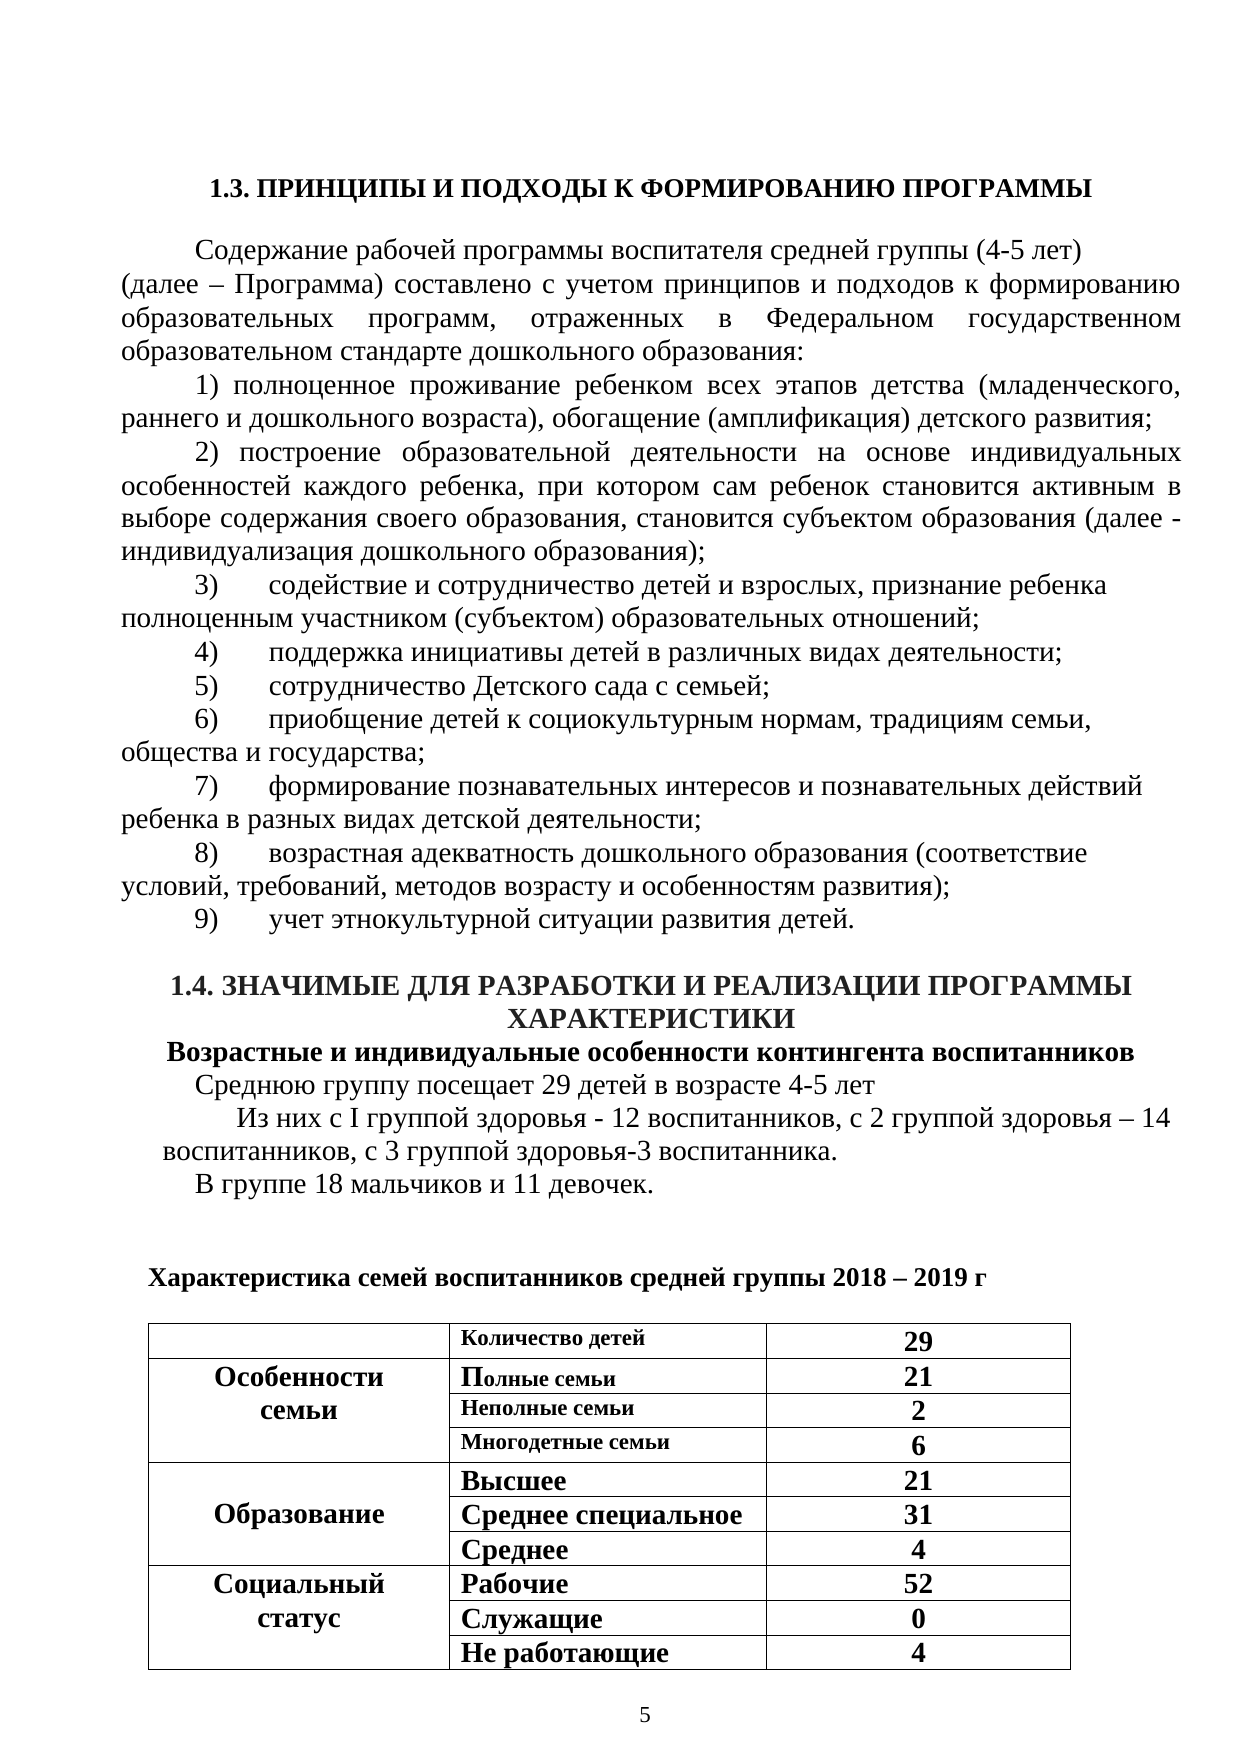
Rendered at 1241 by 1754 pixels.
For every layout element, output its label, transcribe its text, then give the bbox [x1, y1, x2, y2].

table_cell 31 [767, 1497, 1070, 1531]
table_cell Высшее [450, 1463, 766, 1496]
list полноценное проживание ребенком всех этапов детства (младенческого, раннего и дошкольного возраста), обогащение (амплификация) детского развития; [121, 368, 1182, 433]
list приобщение детей к социокультурным нормам, традициям семьи, общества и государства; [121, 702, 1093, 768]
table_cell 4 [767, 1532, 1070, 1565]
table_cell Полные семьи [450, 1359, 766, 1392]
table_header 29 [767, 1324, 1070, 1358]
table_cell Среднее специальное [450, 1497, 766, 1531]
text Среднюю группу посещает 29 детей в возрасте 4-5 лет [194, 1068, 1240, 1101]
text Возрастные и индивидуальные особенности контингента воспитанников [166, 1035, 1240, 1068]
list учет этнокультурной ситуации развития детей. [194, 902, 1240, 936]
list возрастная адекватность дошкольного образования (соответствие условий, требований, методов возрасту и особенностям развития); [121, 836, 1089, 902]
table_cell 0 [767, 1601, 1070, 1634]
table_header [149, 1324, 449, 1358]
table_cell Неполные семьи [450, 1394, 766, 1427]
table_cell 4 [767, 1636, 1070, 1669]
list построение образовательной деятельности на основе индивидуальных особенностей каждого ребенка, при котором сам ребенок становится активным в выборе содержания своего образования, становится субъектом образования (далее - индивидуализация дошкольного образования); [121, 436, 1182, 567]
list содействие и сотрудничество детей и взрослых, признание ребенка полноценным участником (субъектом) образовательных отношений; [121, 568, 1108, 634]
text В группе 18 мальчиков и 11 девочек. [194, 1167, 1240, 1200]
list поддержка инициативы детей в различных видах деятельности; [194, 634, 1240, 668]
table_cell Рабочие [450, 1566, 766, 1600]
table_cell Социальный статус [149, 1566, 449, 1669]
table_cell 2 [767, 1394, 1070, 1427]
table_cell 52 [767, 1566, 1070, 1600]
table_cell Особенности семьи [149, 1359, 449, 1462]
text (далее – Программа) составлено с учетом принципов и подходов к формированию образовательных программ, отраженных в Федеральном государственном образовательном стандарте дошкольного образования: [121, 266, 1182, 367]
table_cell 21 [767, 1463, 1070, 1496]
table_cell 21 [767, 1359, 1070, 1392]
text Характеристика семей воспитанников средней группы 2018 – 2019 г [148, 1261, 1240, 1292]
table_cell Не работающие [450, 1636, 766, 1669]
table_cell Многодетные семьи [450, 1428, 766, 1462]
list ЗНАЧИМЫЕ ДЛЯ РАЗРАБОТКИ И РЕАЛИЗАЦИИ ПРОГРАММЫ ХАРАКТЕРИСТИКИ [170, 969, 1133, 1035]
list сотрудничество Детского сада с семьей; [194, 668, 1240, 701]
list ПРИНЦИПЫ И ПОДХОДЫ К ФОРМИРОВАНИЮ ПРОГРАММЫ [209, 172, 1240, 203]
table_cell 6 [767, 1428, 1070, 1462]
table_cell Служащие [450, 1601, 766, 1634]
text Из них с I группой здоровья - 12 воспитанников, с 2 группой здоровья – 14 воспитанников, с 3 группой здоровья-3 воспитанника. [162, 1101, 1240, 1167]
table_header Количество детей [450, 1324, 766, 1358]
table_cell Среднее [450, 1532, 766, 1565]
text Содержание рабочей программы воспитателя средней группы (4-5 лет) [194, 233, 1240, 266]
table_cell Образование [149, 1463, 449, 1565]
list формирование познавательных интересов и познавательных действий ребенка в разных видах детской деятельности; [121, 769, 1144, 835]
